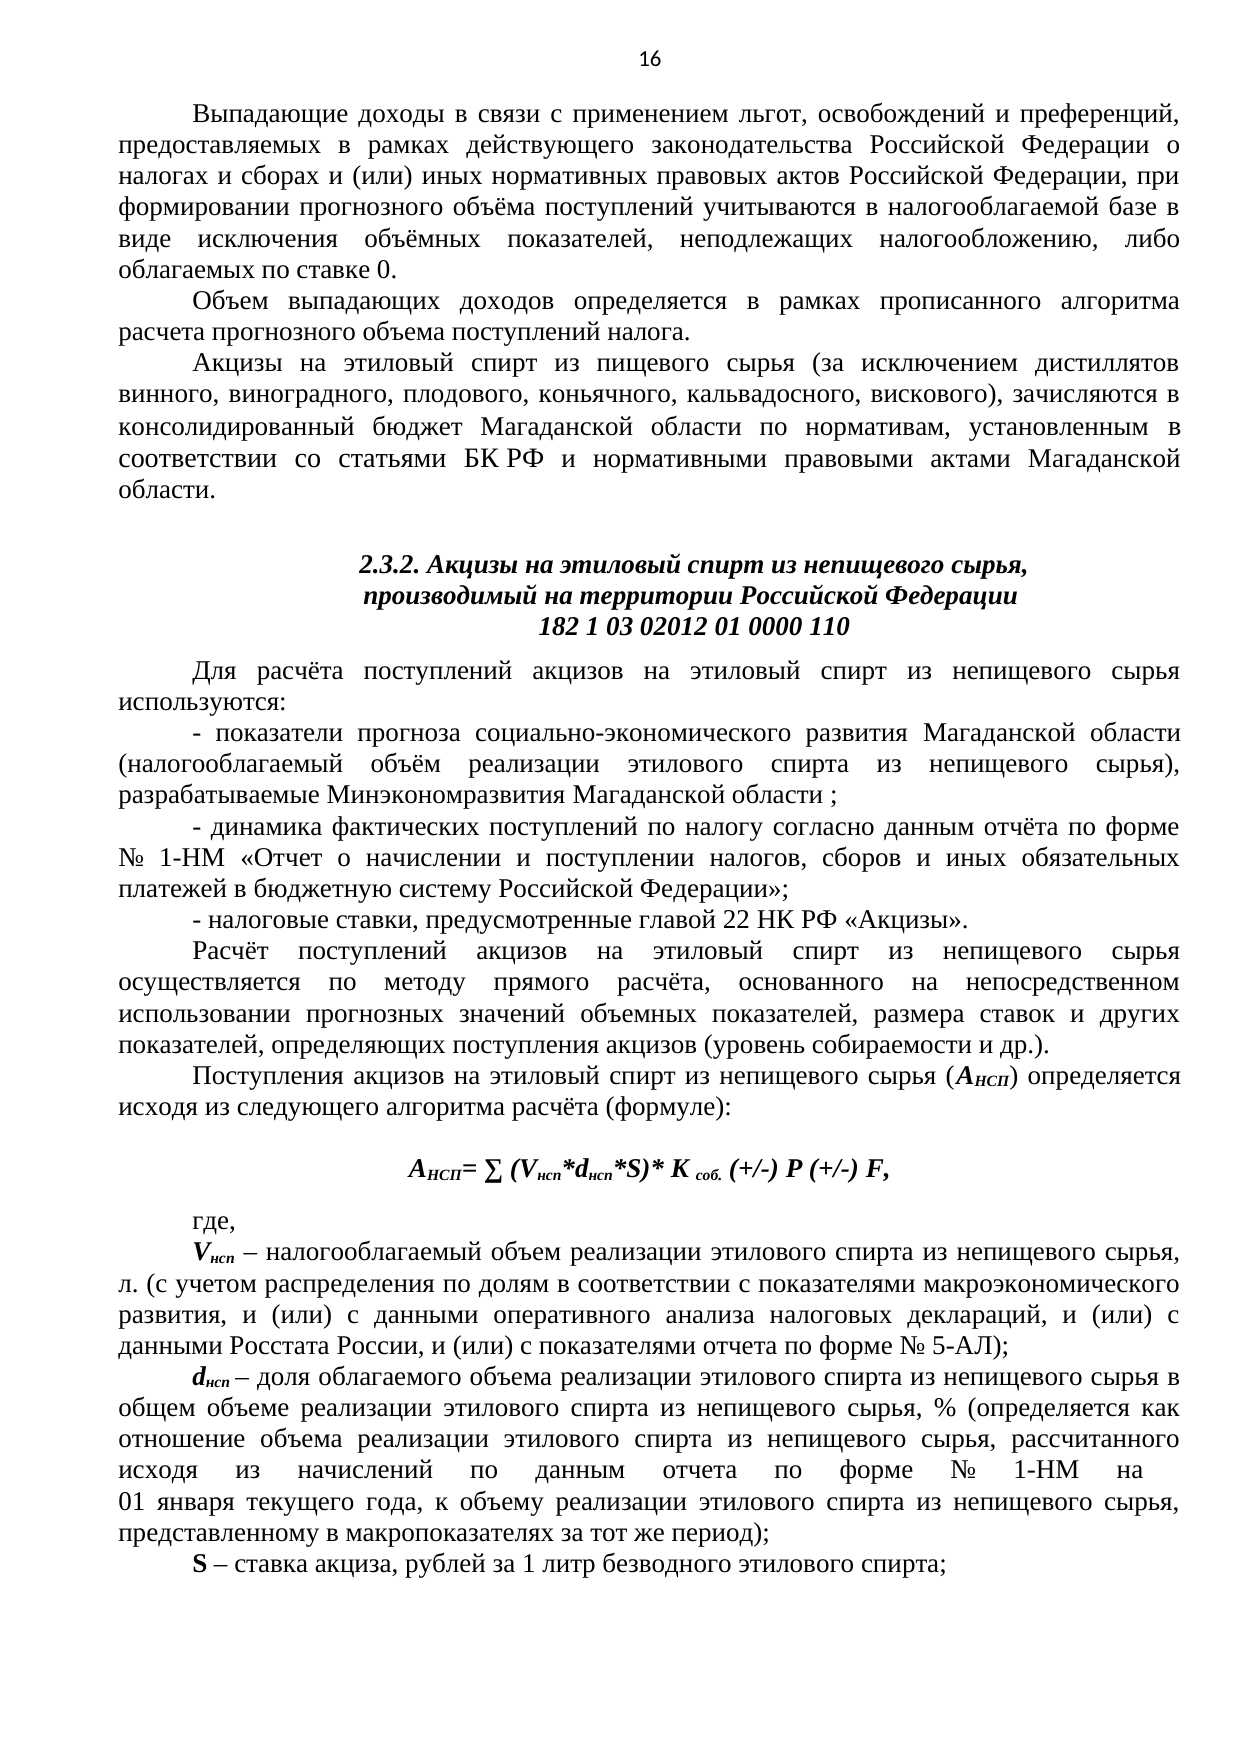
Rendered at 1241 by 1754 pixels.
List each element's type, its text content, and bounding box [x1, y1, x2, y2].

text Объем выпадающих доходов определяется в рамках прописанного алгоритма расчета прогнозного объема поступлений налога. [118, 284, 1181, 346]
text dнсп – доля облагаемого объема реализации этилового спирта из непищевого сырья в общем объеме реализации этилового спирта из непищевого сырья, % (определяется как отношение объема реализации этилового спирта из непищевого сырья, рассчитанного исходя из начислений по данным отчета по форме № 1-НМ на 01 января текущего года, к объему реализации этилового спирта из непищевого сырья, представленному в макропоказателях за тот же период); [118, 1360, 1181, 1547]
text S – ставка акциза, рублей за 1 литр безводного этилового спирта; [118, 1547, 1181, 1578]
subtitle 2.3.2. Акцизы на этиловый спирт из непищевого сырья, производимый на территории Российской Федерации 182 1 03 02012 01 0000 110 [325, 548, 1063, 642]
text Vнсп – налогооблагаемый объем реализации этилового спирта из непищевого сырья, л. (с учетом распределения по долям в соответствии с показателями макроэкономического развития, и (или) с данными оперативного анализа налоговых деклараций, и (или) с данными Росстата России, и (или) с показателями отчета по форме № 5-АЛ); [118, 1236, 1181, 1360]
text где, [118, 1204, 1181, 1236]
text Выпадающие доходы в связи с применением льгот, освобождений и преференций, предоставляемых в рамках действующего законодательства Российской Федерации о налогах и сборах и (или) иных нормативных правовых актов Российской Федерации, при формировании прогнозного объёма поступлений учитываются в налогооблагаемой базе в виде исключения объёмных показателей, неподлежащих налогообложению, либо облагаемых по ставке 0. [118, 97, 1181, 284]
text Акцизы на этиловый спирт из пищевого сырья (за исключением дистиллятов винного, виноградного, плодового, коньячного, кальвадосного, вискового), зачисляются в консолидированный бюджет Магаданской области по нормативам, установленным в соответствии со статьями БК РФ и нормативными правовыми актами Магаданской области. [118, 346, 1181, 504]
text - динамика фактических поступлений по налогу согласно данным отчёта по форме № 1-НМ «Отчет о начислении и поступлении налогов, сборов и иных обязательных платежей в бюджетную систему Российской Федерации»; [118, 810, 1181, 903]
text - налоговые ставки, предусмотренные главой 22 НК РФ «Акцизы». [118, 903, 1181, 934]
text - показатели прогноза социально-экономического развития Магаданской области (налогооблагаемый объём реализации этилового спирта из непищевого сырья), разрабатываемые Минэкономразвития Магаданской области ; [118, 716, 1181, 810]
text Поступления акцизов на этиловый спирт из непищевого сырья (АНСП) определяется исходя из следующего алгоритма расчёта (формуле): [118, 1059, 1181, 1121]
text Расчёт поступлений акцизов на этиловый спирт из непищевого сырья осуществляется по методу прямого расчёта, основанного на непосредственном использовании прогнозных значений объемных показателей, размера ставок и других показателей, определяющих поступления акцизов (уровень собираемости и др.). [118, 934, 1181, 1059]
text Для расчёта поступлений акцизов на этиловый спирт из непищевого сырья используются: [118, 654, 1181, 716]
text АНСП= ∑ (Vнсп*dнсп*S)* K соб. (+/-) P (+/-) F, [118, 1152, 1181, 1183]
